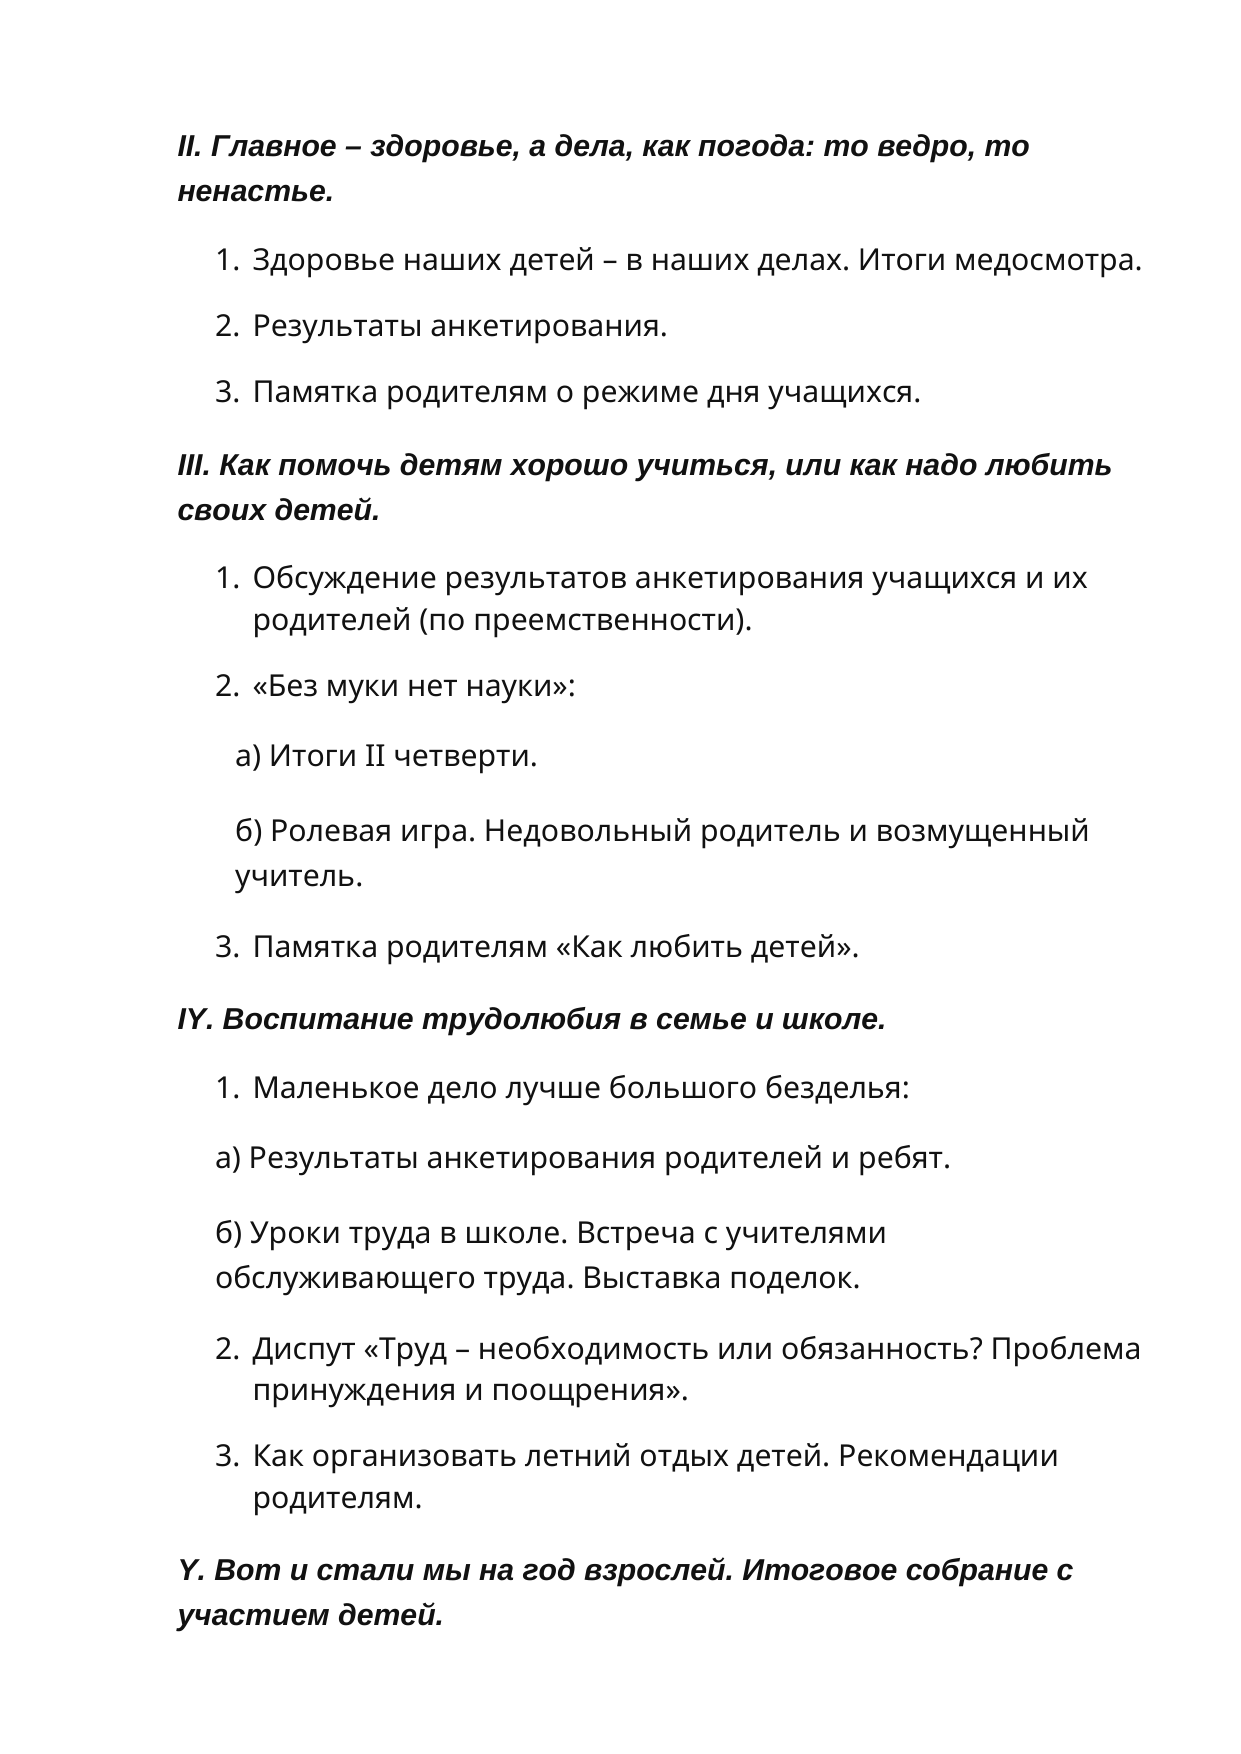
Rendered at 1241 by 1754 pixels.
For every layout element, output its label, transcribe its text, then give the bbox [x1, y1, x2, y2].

text II. Главное – здоровье, а дела, как погода: то ведро, то ненастье. [177, 118, 1152, 208]
list Диспут «Труд – необходимость или обязанность? Проблема принуждения и поощрения». [215, 1327, 1152, 1409]
list Памятка родителям «Как любить детей». [215, 925, 1152, 966]
list Здоровье наших детей – в наших делах. Итоги медосмотра. [215, 238, 1152, 279]
text а) Итоги II четверти. [235, 730, 1152, 775]
text б) Ролевая игра. Недовольный родитель и возмущенный учитель. [235, 805, 1152, 895]
text IY. Воспитание трудолюбия в семье и школе. [177, 991, 1152, 1036]
text Y. Вот и стали мы на год взрослей. Итоговое собрание с участием детей. [177, 1542, 1152, 1632]
list Как организовать летний отдых детей. Рекомендации родителям. [215, 1434, 1152, 1517]
text III. Как помочь детям хорошо учиться, или как надо любить своих детей. [177, 437, 1152, 527]
list Результаты анкетирования. [215, 304, 1152, 345]
list Маленькое дело лучше большого безделья: [215, 1066, 1152, 1107]
list «Без муки нет науки»: [215, 664, 1152, 705]
text б) Уроки труда в школе. Встреча с учителями обслуживающего труда. Выставка поделок. [215, 1207, 1152, 1297]
list Обсуждение результатов анкетирования учащихся и их родителей (по преемственности). [215, 557, 1152, 639]
list Памятка родителям о режиме дня учащихся. [215, 370, 1152, 412]
text а) Результаты анкетирования родителей и ребят. [215, 1132, 1152, 1177]
